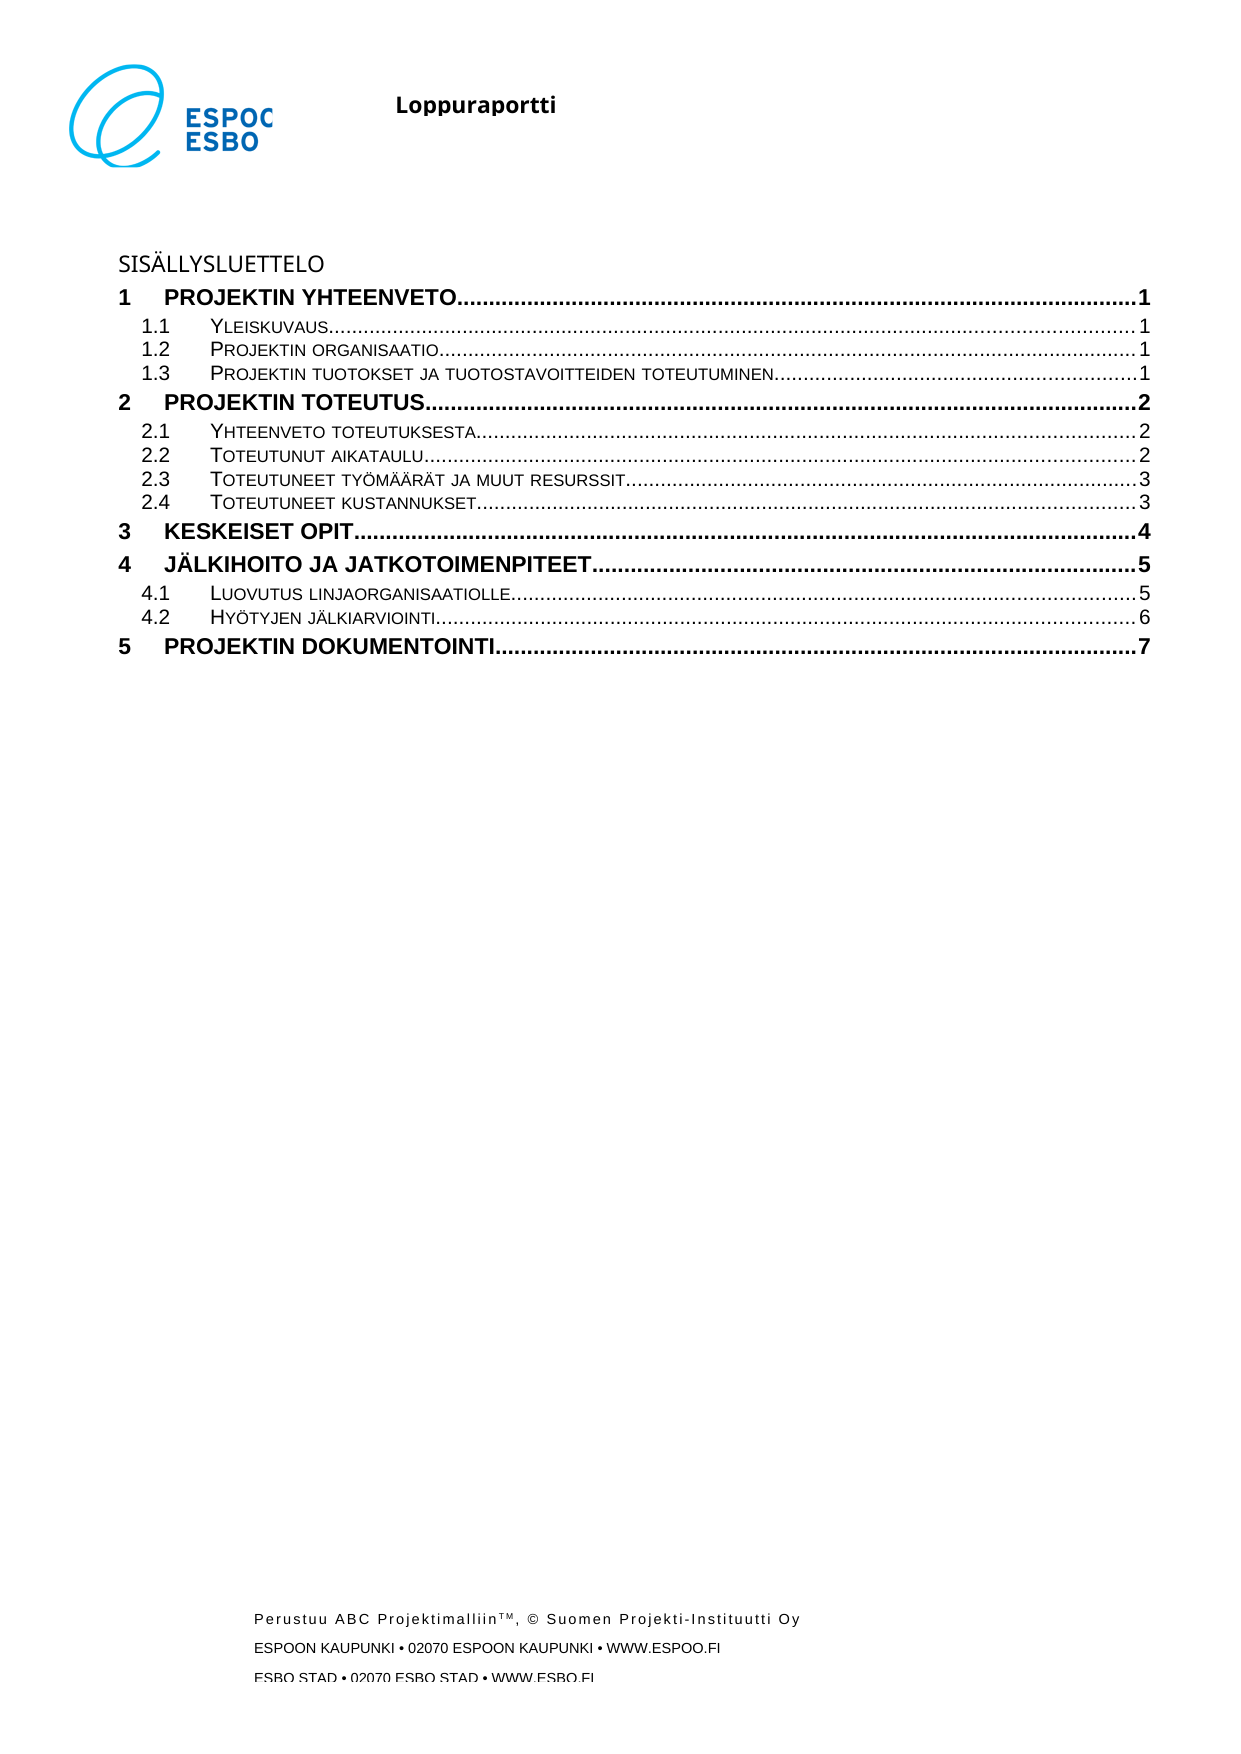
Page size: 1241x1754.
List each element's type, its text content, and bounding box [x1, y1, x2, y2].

picture [101, 96, 159, 153]
picture [69, 138, 110, 168]
picture [108, 64, 273, 168]
picture [74, 69, 159, 153]
picture [69, 64, 124, 119]
text SISÄLLYSLUETTELO [118, 248, 1152, 279]
